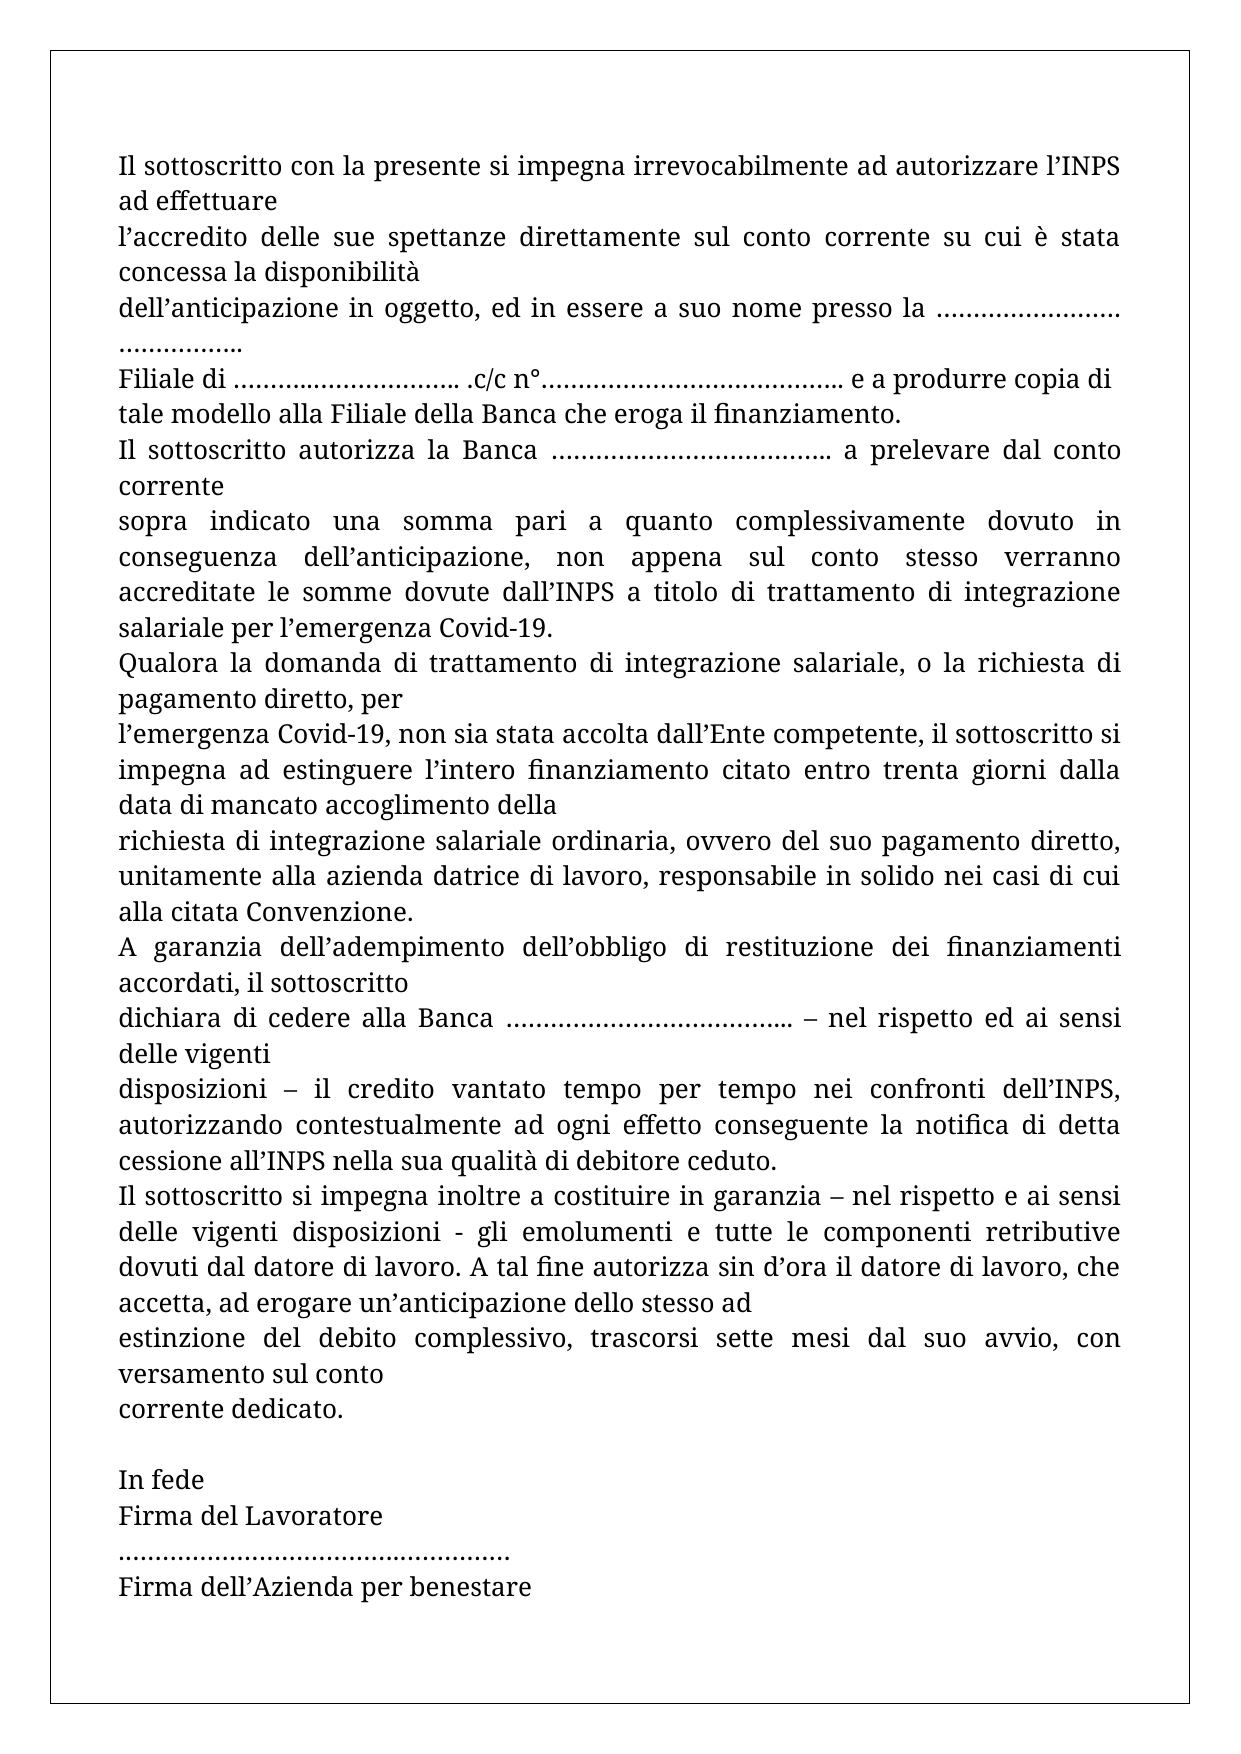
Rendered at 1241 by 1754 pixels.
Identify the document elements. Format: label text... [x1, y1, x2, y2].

text estinzione del debito complessivo, trascorsi sette mesi dal suo avvio, con versamento sul conto [118, 1320, 1122, 1391]
text Il sottoscritto autorizza la Banca ……………………………….. a prelevare dal conto corrente [118, 432, 1122, 503]
text Il sottoscritto con la presente si impegna irrevocabilmente ad autorizzare l’INPS ad effettuare [118, 147, 1122, 218]
text Firma del Lavoratore [118, 1497, 1122, 1533]
text corrente dedicato. [118, 1391, 1122, 1426]
text dell’anticipazione in oggetto, ed in essere a suo nome presso la …………………….…………….. [118, 289, 1122, 361]
text disposizioni – il credito vantato tempo per tempo nei confronti dell’INPS, autorizzando contestualmente ad ogni effetto conseguente la notifica di detta cessione all’INPS nella sua qualità di debitore ceduto. [118, 1071, 1122, 1178]
text dichiara di cedere alla Banca ………………………………... – nel rispetto ed ai sensi delle vigenti [118, 1000, 1122, 1071]
text sopra indicato una somma pari a quanto complessivamente dovuto in conseguenza dell’anticipazione, non appena sul conto stesso verranno accreditate le somme dovute dall’INPS a titolo di trattamento di integrazione salariale per l’emergenza Covid-19. [118, 503, 1122, 645]
text Filiale di ………..……………….. .c/c n°………………………………….. e a produrre copia di [118, 361, 1122, 396]
text l’accredito delle sue spettanze direttamente sul conto corrente su cui è stata concessa la disponibilità [118, 218, 1122, 289]
text Il sottoscritto si impegna inoltre a costituire in garanzia – nel rispetto e ai sensi delle vigenti disposizioni - gli emolumenti e tutte le componenti retributive dovuti dal datore di lavoro. A tal fine autorizza sin d’ora il datore di lavoro, che accetta, ad erogare un’anticipazione dello stesso ad [118, 1178, 1122, 1320]
text richiesta di integrazione salariale ordinaria, ovvero del suo pagamento diretto, unitamente alla azienda datrice di lavoro, responsabile in solido nei casi di cui alla citata Convenzione. [118, 822, 1122, 929]
text Firma dell’Azienda per benestare [118, 1568, 1122, 1604]
text Qualora la domanda di trattamento di integrazione salariale, o la richiesta di pagamento diretto, per [118, 645, 1122, 716]
text A garanzia dell’adempimento dell’obbligo di restituzione dei finanziamenti accordati, il sottoscritto [118, 929, 1122, 1000]
text l’emergenza Covid-19, non sia stata accolta dall’Ente competente, il sottoscritto si impegna ad estinguere l’intero finanziamento citato entro trenta giorni dalla data di mancato accoglimento della [118, 716, 1122, 822]
text In fede [118, 1462, 1122, 1497]
text tale modello alla Filiale della Banca che eroga il finanziamento. [118, 396, 1122, 432]
text .……………………………….…………… [118, 1533, 1122, 1568]
